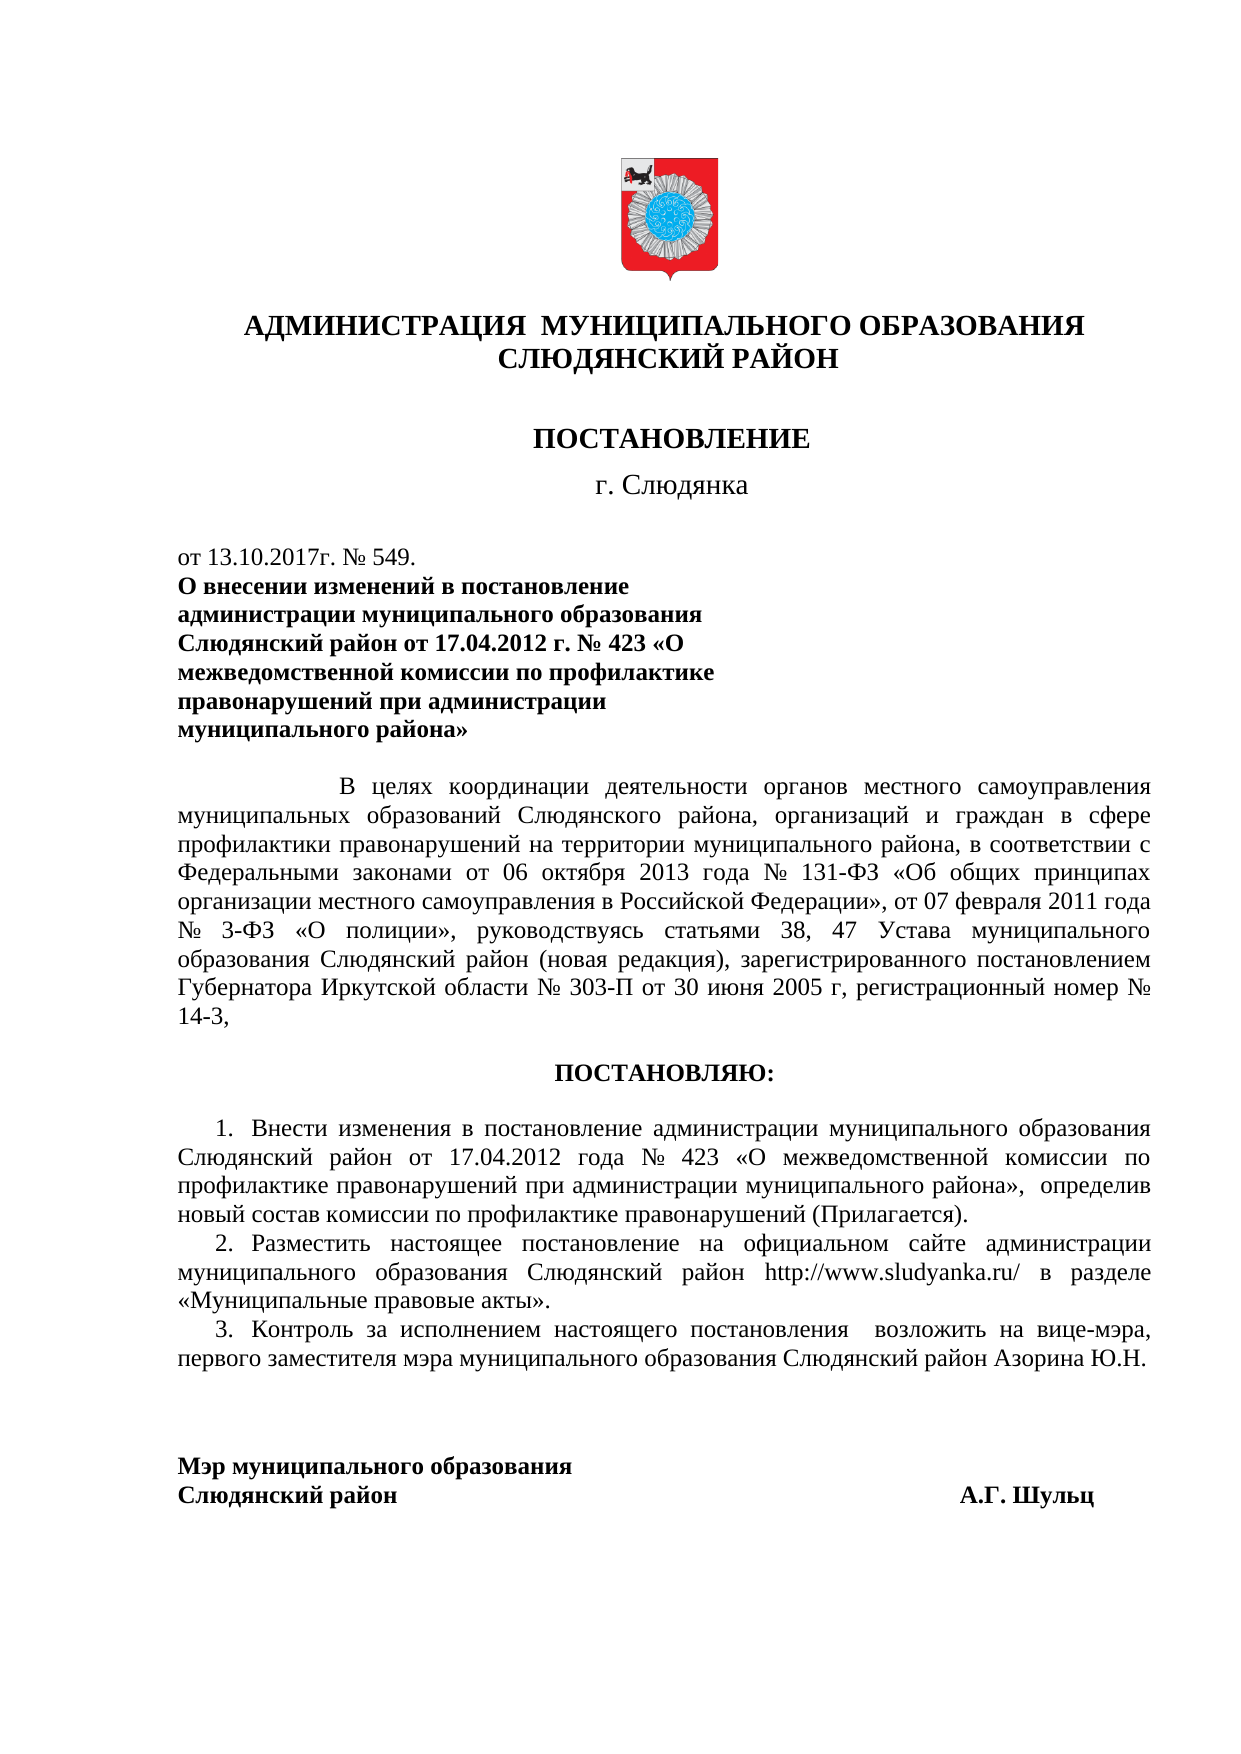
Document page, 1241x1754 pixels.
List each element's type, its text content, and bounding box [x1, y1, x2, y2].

list Разместить настоящее постановление на официальном сайте администрации муниципального образования Слюдянский район http://www.sludyanka.ru/ в разделе «Муниципальные правовые акты». [177, 1228, 1152, 1314]
text муниципального района» [177, 714, 1152, 743]
text администрации муниципального образования [177, 599, 1152, 628]
text Слюдянский район от 17.04.2012 г. № 423 «О [177, 628, 1152, 657]
text правонарушений при администрации [177, 686, 1152, 714]
picture [621, 158, 719, 281]
text межведомственной комиссии по профилактике [177, 657, 1152, 686]
text ПОСТАНОВЛЕНИЕ [192, 421, 1152, 455]
list Внести изменения в постановление администрации муниципального образования Слюдянский район от 17.04.2012 года № 423 «О межведомственной комиссии по профилактике правонарушений при администрации муниципального района», определив новый состав комиссии по профилактике правонарушений (Прилагается). [177, 1113, 1152, 1228]
text В целях координации деятельности органов местного самоуправления муниципальных образований Слюдянского района, организаций и граждан в сфере профилактики правонарушений на территории муниципального района, в соответствии с Федеральными законами от 06 октября 2013 года № 131-ФЗ «Об общих принципах организации местного самоуправления в Российской Федерации», от 07 февраля 2011 года № 3-ФЗ «О полиции», руководствуясь статьями 38, 47 Устава муниципального образования Слюдянский район (новая редакция), зарегистрированного постановлением Губернатора Иркутской области № 303-П от 30 июня 2005 г, регистрационный номер № 14-3, [177, 771, 1152, 1030]
text СЛЮДЯНСКИЙ РАЙОН [177, 342, 1152, 375]
list Контроль за исполнением настоящего постановления возложить на вице-мэра, первого заместителя мэра муниципального образования Слюдянский район Азорина Ю.Н. [177, 1314, 1152, 1372]
text от 13.10.2017г. № 549. [177, 542, 1152, 571]
text АДМИНИСТРАЦИЯ МУНИЦИПАЛЬНОГО ОБРАЗОВАНИЯ [177, 308, 1152, 342]
text г. Слюдянка [192, 467, 1152, 501]
text Слюдянский район А.Г. Шульц [177, 1480, 1152, 1508]
text О внесении изменений в постановление [177, 571, 1152, 599]
text Мэр муниципального образования [177, 1451, 1152, 1480]
text ПОСТАНОВЛЯЮ: [177, 1058, 1152, 1087]
